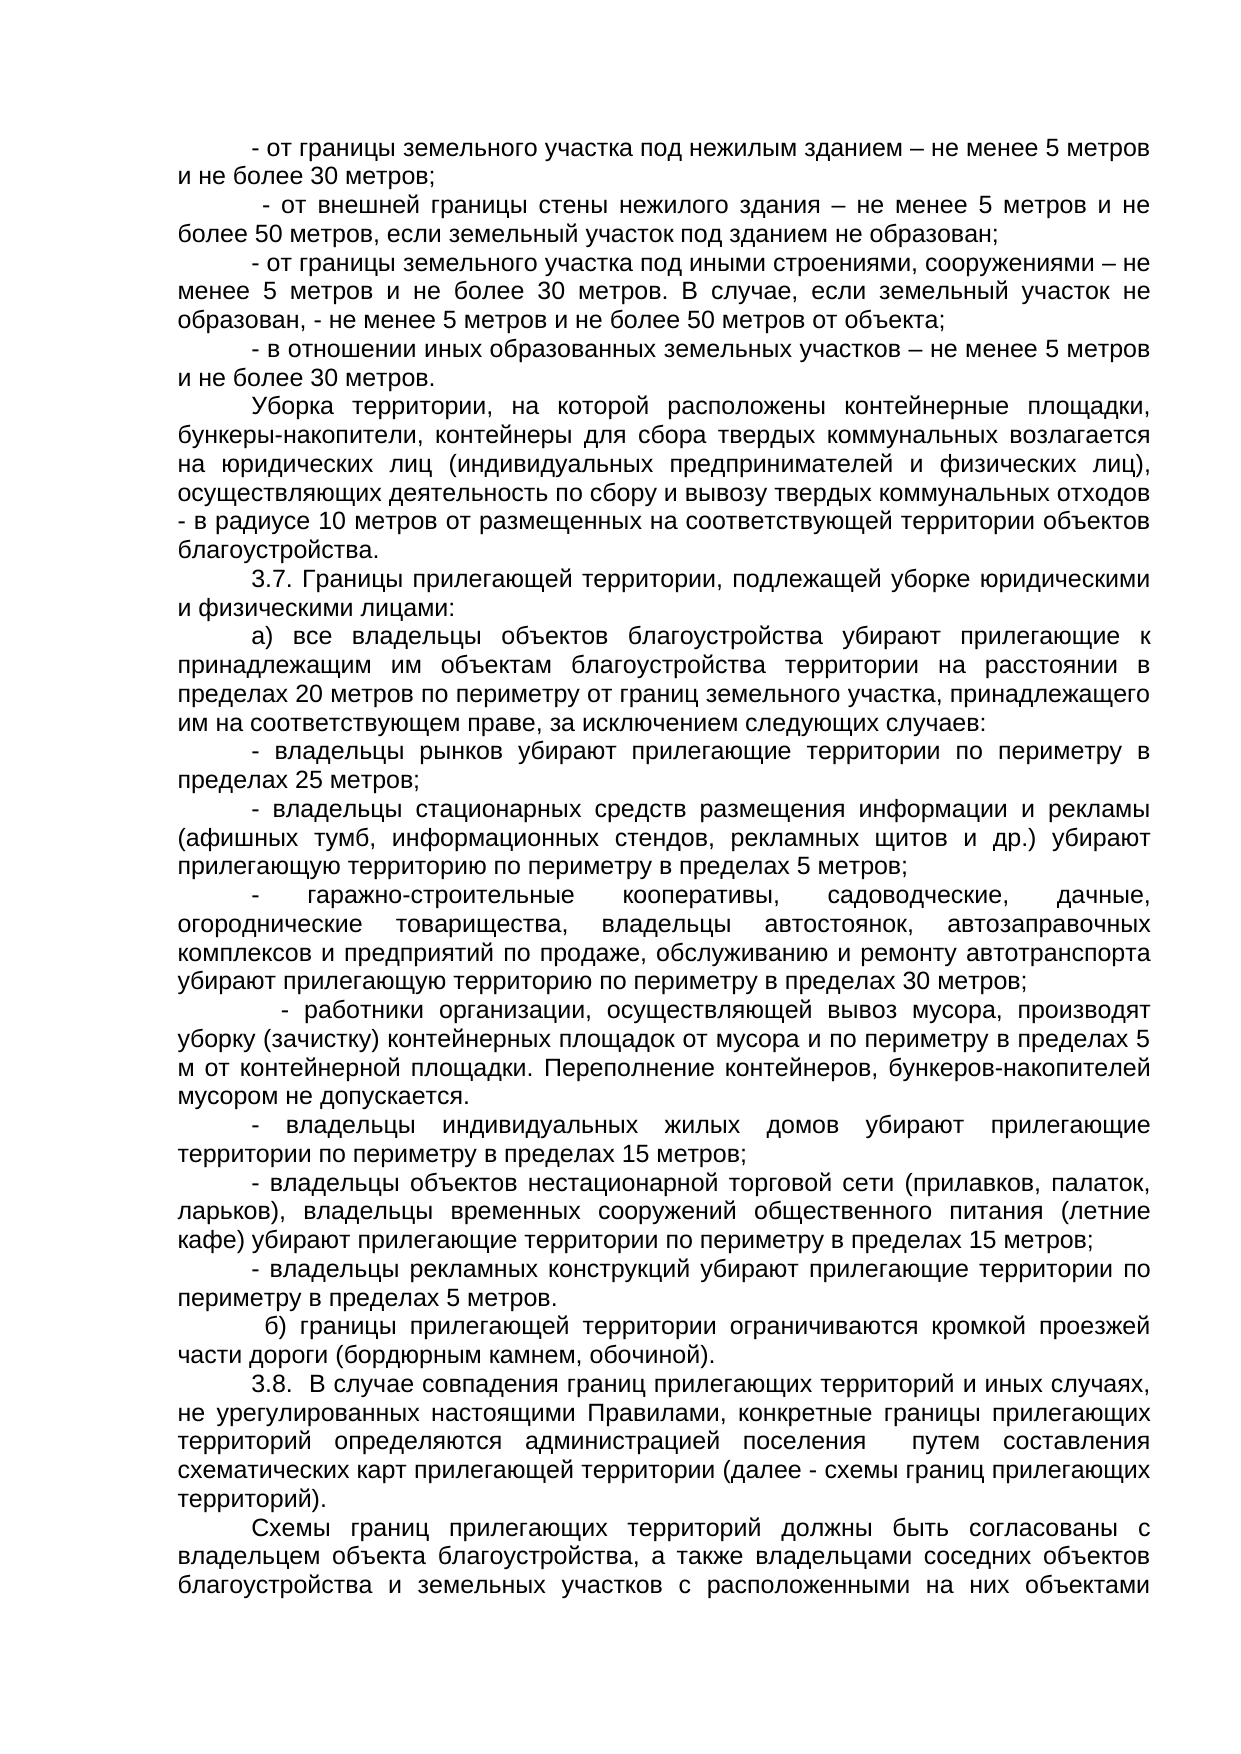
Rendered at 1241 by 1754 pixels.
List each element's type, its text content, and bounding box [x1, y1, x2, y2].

text - гаражно-строительные кооперативы, садоводческие, дачные, огороднические товарищества, владельцы автостоянок, автозаправочных комплексов и предприятий по продаже, обслуживанию и ремонту автотранспорта убирают прилегающую территорию по периметру в пределах 30 метров; [177, 880, 1152, 995]
text - владельцы объектов нестационарной торговой сети (прилавков, палаток, ларьков), владельцы временных сооружений общественного питания (летние кафе) убирают прилегающие территории по периметру в пределах 15 метров; [177, 1167, 1152, 1254]
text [177, 1512, 1152, 1599]
text - работники организации, осуществляющей вывоз мусора, производят уборку (зачистку) контейнерных площадок от мусора и по периметру в пределах 5 м от контейнерной площадки. Переполнение контейнеров, бункеров-накопителей мусором не допускается. [177, 995, 1152, 1110]
text - владельцы индивидуальных жилых домов убирают прилегающие территории по периметру в пределах 15 метров; [177, 1110, 1152, 1167]
text 3.7. Границы прилегающей территории, подлежащей уборке юридическими и физическими лицами: [177, 564, 1152, 621]
text - владельцы рекламных конструкций убирают прилегающие территории по периметру в пределах 5 метров. [177, 1254, 1152, 1311]
text б) границы прилегающей территории ограничиваются кромкой проезжей части дороги (бордюрным камнем, обочиной). [177, 1311, 1152, 1369]
text - от границы земельного участка под нежилым зданием – не менее 5 метров и не более 30 метров; [177, 132, 1152, 190]
text а) все владельцы объектов благоустройства убирают прилегающие к принадлежащим им объектам благоустройства территории на расстоянии в пределах 20 метров по периметру от границ земельного участка, принадлежащего им на соответствующем праве, за исключением следующих случаев: [177, 621, 1152, 736]
text 3.8. В случае совпадения границ прилегающих территорий и иных случаях, не урегулированных настоящими Правилами, конкретные границы прилегающих территорий определяются администрацией поселения путем составления схематических карт прилегающей территории (далее - схемы границ прилегающих территорий). [177, 1369, 1152, 1512]
text Уборка территории, на которой расположены контейнерные площадки, бункеры-накопители, контейнеры для сбора твердых коммунальных возлагается на юридических лиц (индивидуальных предпринимателей и физических лиц), осуществляющих деятельность по сбору и вывозу твердых коммунальных отходов - в радиусе 10 метров от размещенных на соответствующей территории объектов благоустройства. [177, 391, 1152, 564]
text - от границы земельного участка под иными строениями, сооружениями – не менее 5 метров и не более 30 метров. В случае, если земельный участок не образован, - не менее 5 метров и не более 50 метров от объекта; [177, 247, 1152, 334]
text - владельцы рынков убирают прилегающие территории по периметру в пределах 25 метров; [177, 736, 1152, 794]
text - от внешней границы стены нежилого здания – не менее 5 метров и не более 50 метров, если земельный участок под зданием не образован; [177, 190, 1152, 247]
text - в отношении иных образованных земельных участков – не менее 5 метров и не более 30 метров. [177, 334, 1152, 391]
text - владельцы стационарных средств размещения информации и рекламы (афишных тумб, информационных стендов, рекламных щитов и др.) убирают прилегающую территорию по периметру в пределах 5 метров; [177, 794, 1152, 880]
